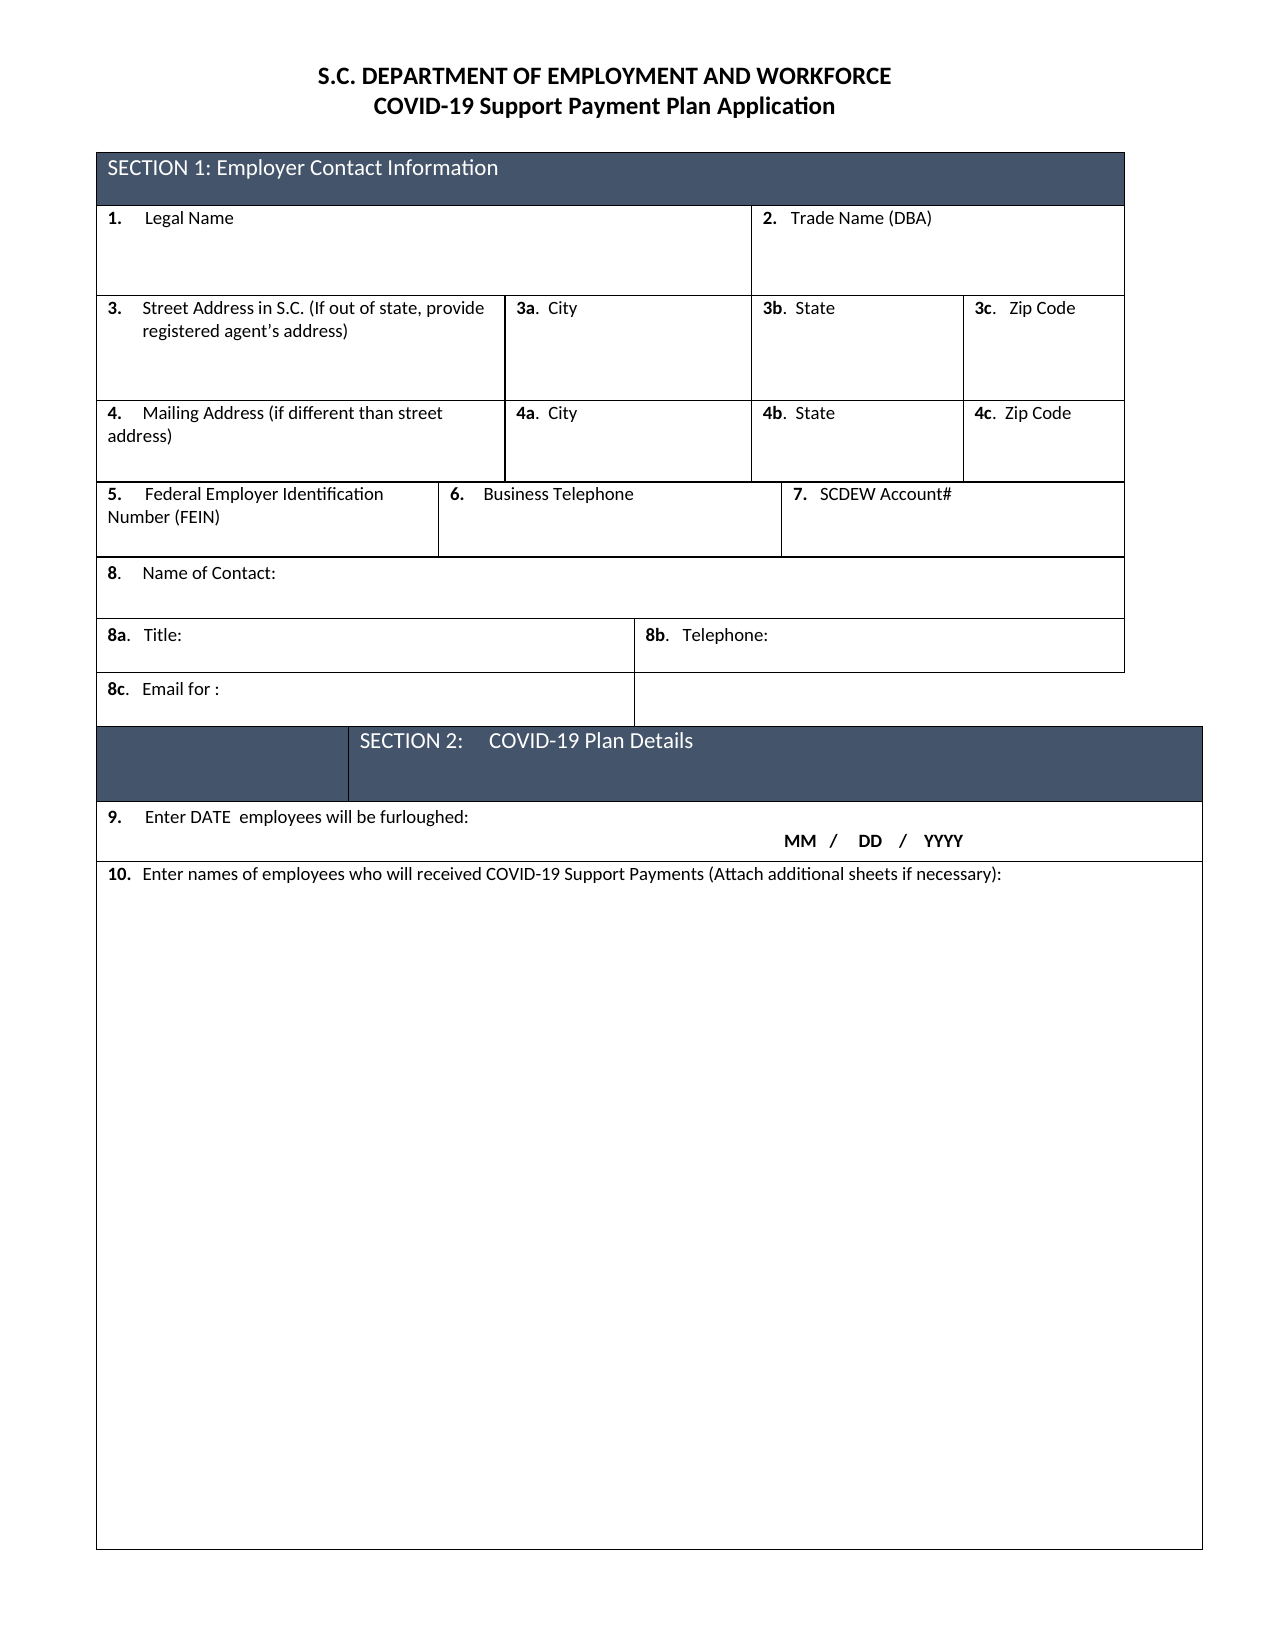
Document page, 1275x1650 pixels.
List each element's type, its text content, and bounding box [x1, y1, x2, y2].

text S.C. DEPARTMENT OF EMPLOYMENT AND WORKFORCE [84, 60, 1125, 91]
text COVID-19 Support Payment Plan Application [84, 91, 1125, 121]
table_cell SECTION 2: COVID-19 Plan Details [349, 727, 1202, 801]
table_header SECTION 1: Employer Contact Information [97, 153, 1124, 205]
table_cell 8a. Title: [97, 619, 634, 672]
table_cell 8. Name of Contact: [97, 558, 1124, 618]
table_cell Enter DATE employees will be furloughed: MM / DD / YYYY [97, 802, 1202, 861]
table_cell 8c. Email for : [97, 673, 634, 726]
table_cell Federal Employer Identification Number (FEIN) [97, 483, 438, 556]
table_cell Trade Name (DBA) [752, 206, 1124, 295]
table_cell 3b. State [752, 296, 963, 400]
table_cell 3a. City [506, 296, 751, 400]
table_cell [97, 727, 348, 801]
table_cell 4a. City [506, 401, 751, 481]
table_cell 8b. Telephone: [635, 619, 1124, 672]
table_cell Enter names of employees who will received COVID-19 Support Payments (Attach additional sheets if necessary): [97, 862, 1202, 1549]
table_cell SCDEW Account# [782, 483, 1124, 556]
table_cell Mailing Address (if different than street address) [97, 401, 504, 481]
table_cell Business Telephone [439, 483, 781, 556]
table_cell 4c. Zip Code [964, 401, 1124, 481]
table_cell Street Address in S.C. (If out of state, provide registered agent’s address) [97, 296, 504, 400]
table_cell Legal Name [97, 206, 751, 295]
table_cell 3c. Zip Code [964, 296, 1124, 400]
table_cell 4b. State [752, 401, 963, 481]
